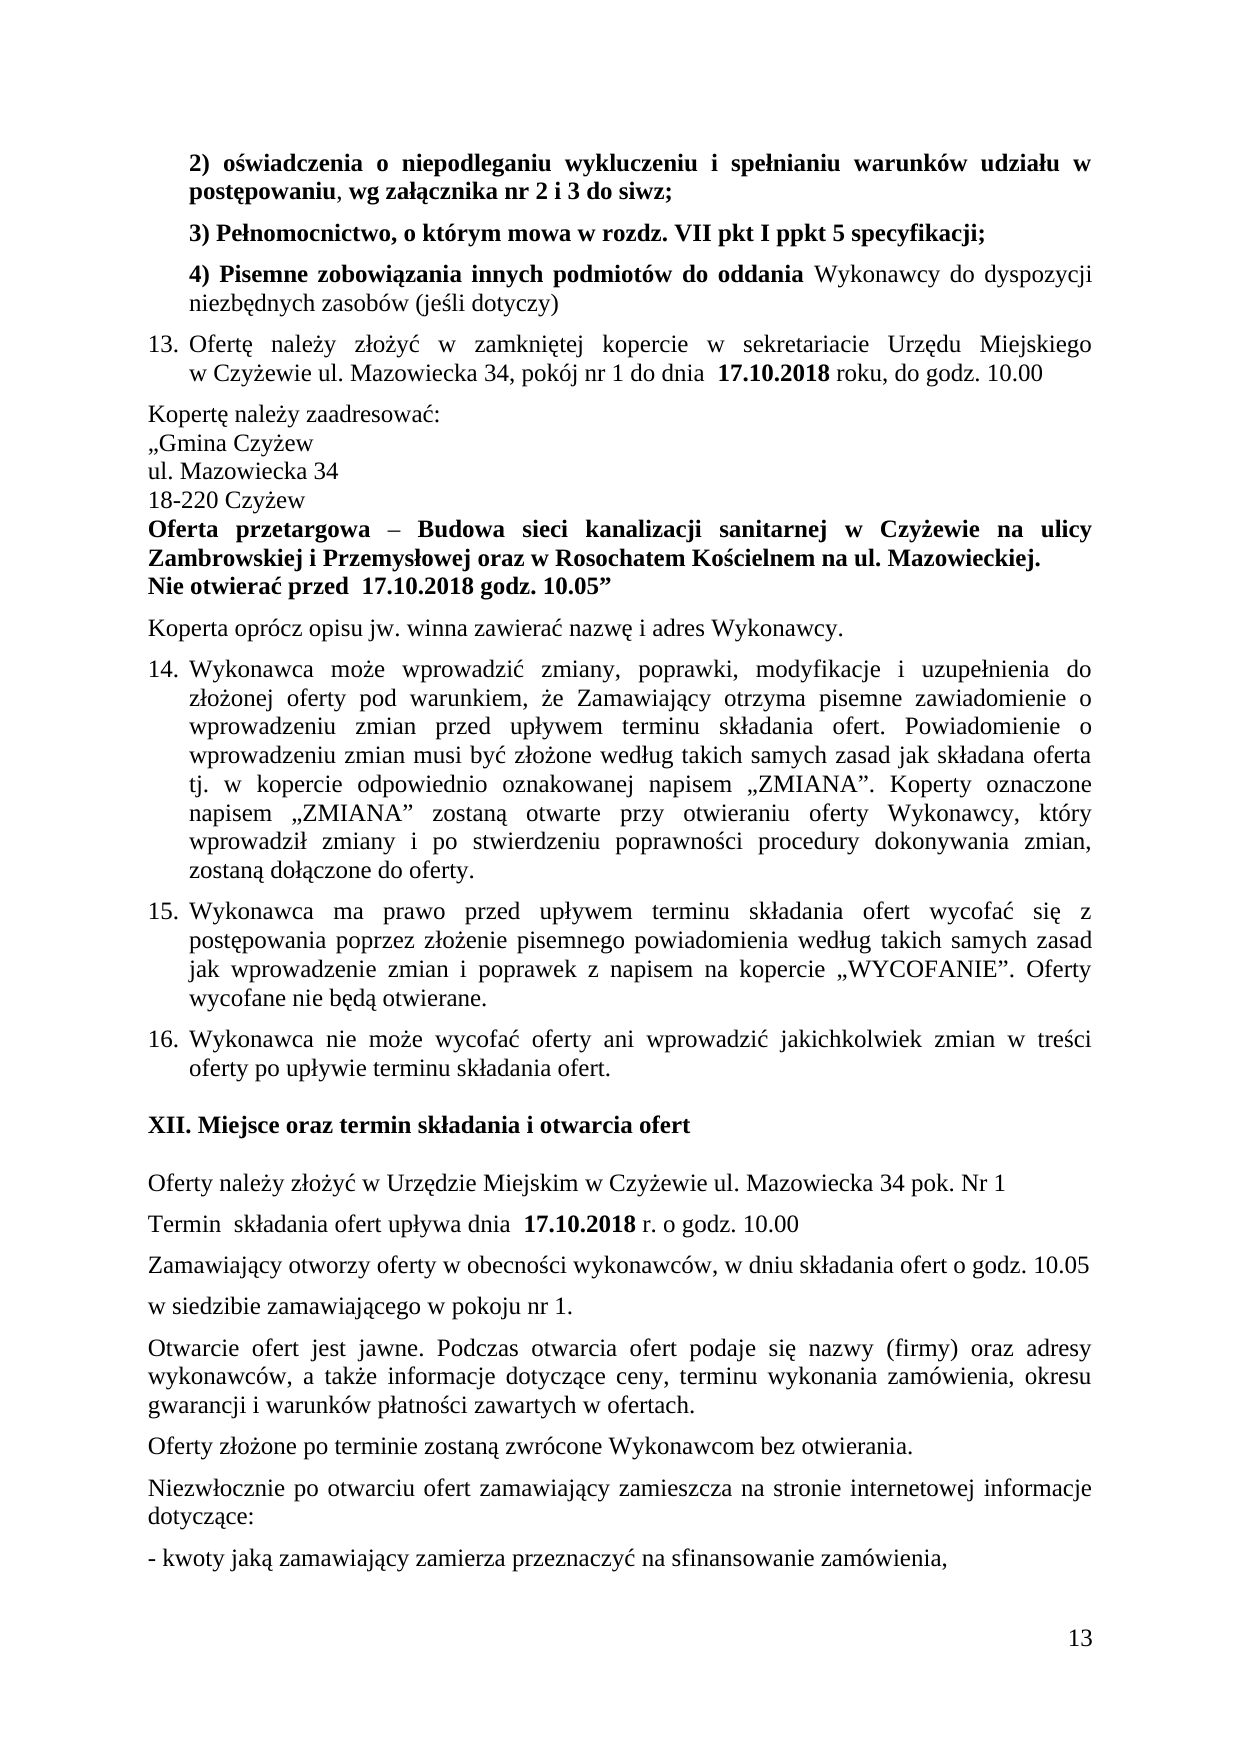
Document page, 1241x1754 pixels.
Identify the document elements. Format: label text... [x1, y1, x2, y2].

text Koperta oprócz opisu jw. winna zawierać nazwę i adres Wykonawcy. [148, 613, 1093, 641]
text Kopertę należy zaadresować: [148, 399, 1093, 428]
list Wykonawca może wprowadzić zmiany, poprawki, modyfikacje i uzupełnienia do złożonej oferty pod warunkiem, że Zamawiający otrzyma pisemne zawiadomienie o wprowadzeniu zmian przed upływem terminu składania ofert. Powiadomienie o wprowadzeniu zmian musi być złożone według takich samych zasad jak składana oferta tj. w kopercie odpowiednio oznakowanej napisem „ZMIANA”. Koperty oznaczone napisem „ZMIANA” zostaną otwarte przy otwieraniu oferty Wykonawcy, który wprowadził zmiany i po stwierdzeniu poprawności procedury dokonywania zmian, zostaną dołączone do oferty. [148, 654, 1093, 884]
text XII. Miejsce oraz termin składania i otwarcia ofert [148, 1110, 1093, 1139]
text - kwoty jaką zamawiający zamierza przeznaczyć na sfinansowanie zamówienia, [148, 1543, 1093, 1571]
text Termin składania ofert upływa dnia 17.10.2018 r. o godz. 10.00 [148, 1209, 1093, 1238]
list Wykonawca ma prawo przed upływem terminu składania ofert wycofać się z postępowania poprzez złożenie pisemnego powiadomienia według takich samych zasad jak wprowadzenie zmian i poprawek z napisem na kopercie „WYCOFANIE”. Oferty wycofane nie będą otwierane. [148, 896, 1093, 1011]
text 2) oświadczenia o niepodleganiu wykluczeniu i spełnianiu warunków udziału w postępowaniu, wg załącznika nr 2 i 3 do siwz; [189, 148, 1093, 205]
text Oferty złożone po terminie zostaną zwrócone Wykonawcom bez otwierania. [148, 1431, 1093, 1460]
text 4) Pisemne zobowiązania innych podmiotów do oddania Wykonawcy do dyspozycji niezbędnych zasobów (jeśli dotyczy) [189, 259, 1093, 316]
list Ofertę należy złożyć w zamkniętej kopercie w sekretariacie Urzędu Miejskiego w Czyżewie ul. Mazowiecka 34, pokój nr 1 do dnia 17.10.2018 roku, do godz. 10.00 [148, 329, 1093, 386]
text Oferty należy złożyć w Urzędzie Miejskim w Czyżewie ul. Mazowiecka 34 pok. Nr 1 [148, 1168, 1093, 1196]
text 3) Pełnomocnictwo, o którym mowa w rozdz. VII pkt I ppkt 5 specyfikacji; [189, 218, 1093, 246]
text Otwarcie ofert jest jawne. Podczas otwarcia ofert podaje się nazwy (firmy) oraz adresy wykonawców, a także informacje dotyczące ceny, terminu wykonania zamówienia, okresu gwarancji i warunków płatności zawartych w ofertach. [148, 1333, 1093, 1419]
text „Gmina Czyżew [148, 428, 1093, 456]
text Niezwłocznie po otwarciu ofert zamawiający zamieszcza na stronie internetowej informacje dotyczące: [148, 1473, 1093, 1530]
text 18-220 Czyżew [148, 485, 1093, 514]
text Oferta przetargowa – Budowa sieci kanalizacji sanitarnej w Czyżewie na ulicy Zambrowskiej i Przemysłowej oraz w Rosochatem Kościelnem na ul. Mazowieckiej. [148, 514, 1093, 571]
text Zamawiający otworzy oferty w obecności wykonawców, w dniu składania ofert o godz. 10.05 [148, 1250, 1093, 1279]
text Nie otwierać przed 17.10.2018 godz. 10.05” [148, 571, 1093, 600]
text ul. Mazowiecka 34 [148, 456, 1093, 485]
list Wykonawca nie może wycofać oferty ani wprowadzić jakichkolwiek zmian w treści oferty po upływie terminu składania ofert. [148, 1024, 1093, 1081]
text w siedzibie zamawiającego w pokoju nr 1. [148, 1291, 1093, 1320]
